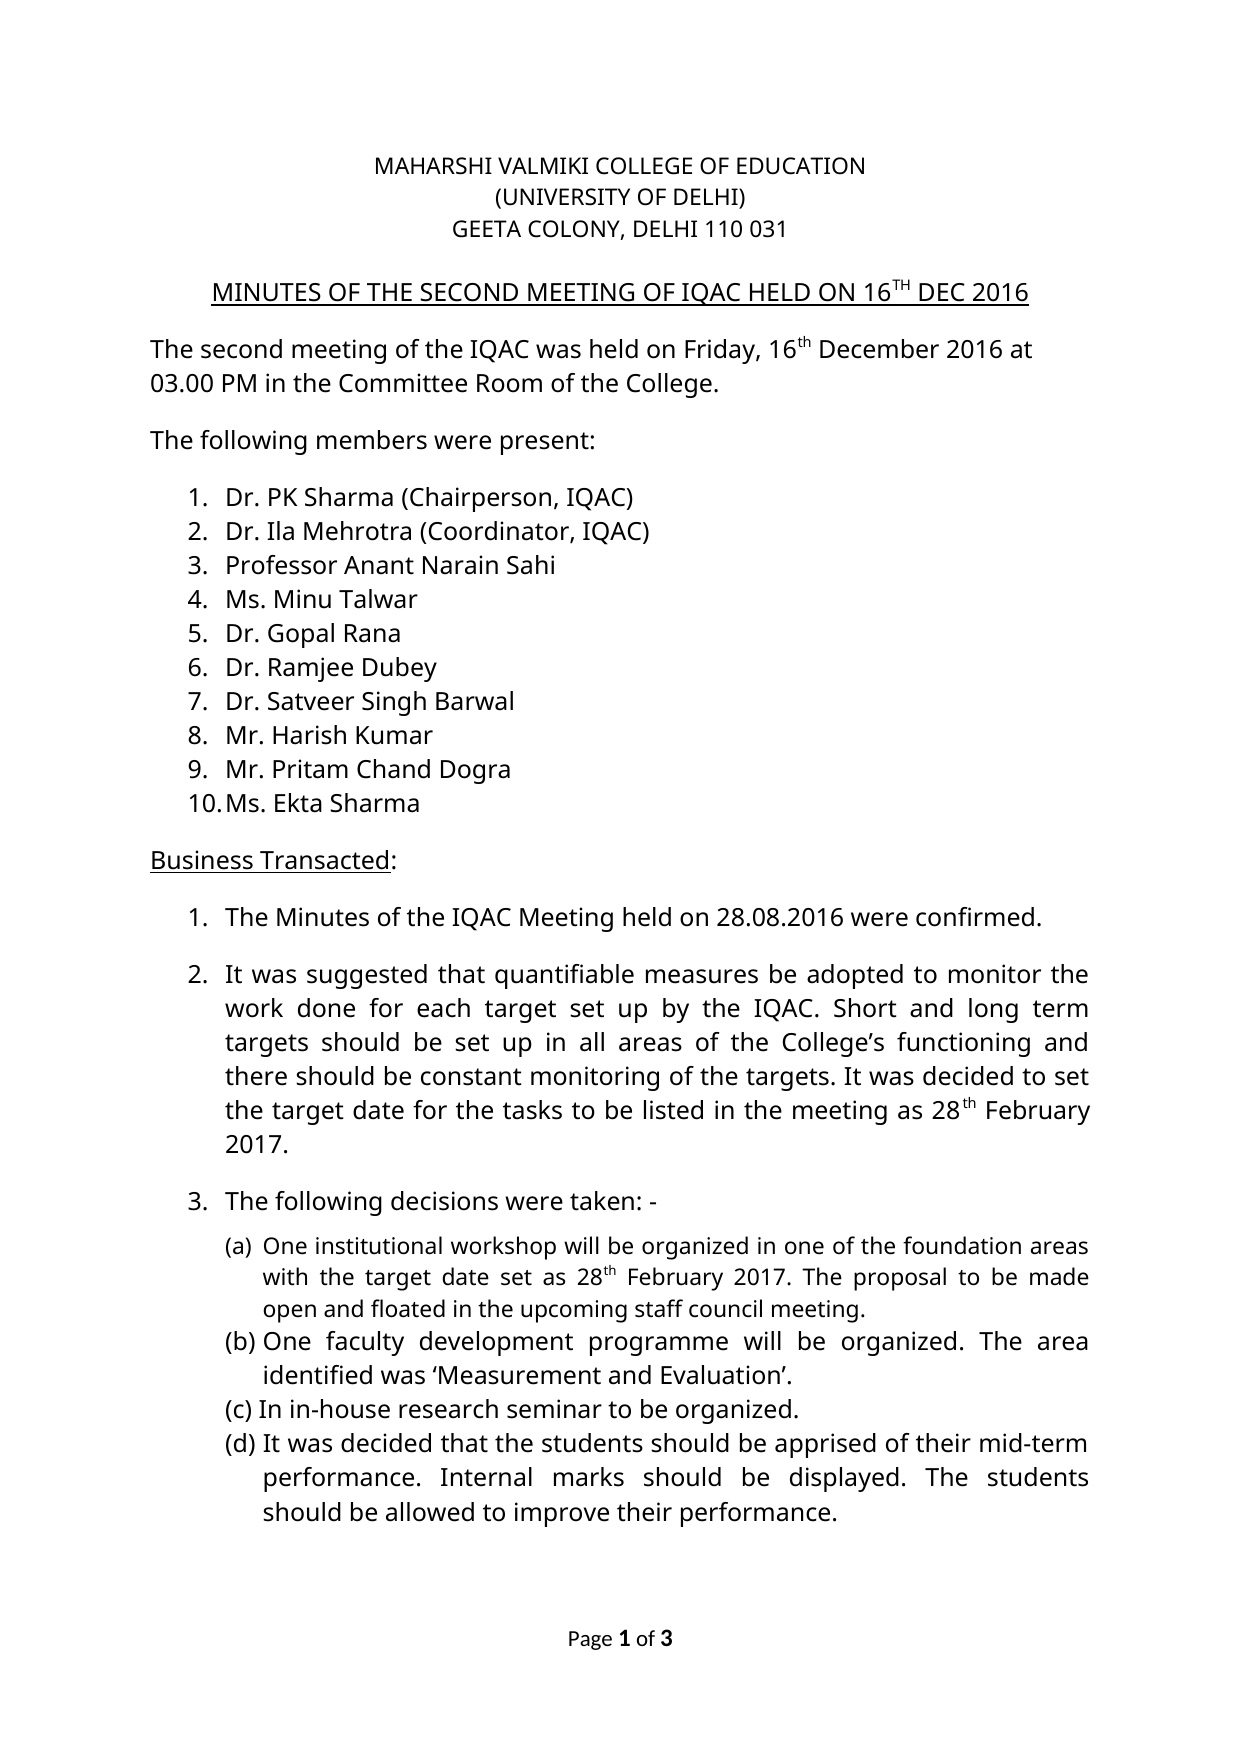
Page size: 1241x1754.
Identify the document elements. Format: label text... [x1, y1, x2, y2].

list One faculty development programme will be organized. The area identified was ‘Measurement and Evaluation’. [225, 1324, 1090, 1392]
list Dr. PK Sharma (Chairperson, IQAC) [187, 479, 1090, 513]
list Dr. Satveer Singh Barwal [187, 684, 1090, 718]
list Mr. Harish Kumar [187, 718, 1090, 752]
list Mr. Pritam Chand Dogra [187, 752, 1090, 786]
list It was suggested that quantifiable measures be adopted to monitor the work done for each target set up by the IQAC. Short and long term targets should be set up in all areas of the College’s functioning and there should be constant monitoring of the targets. It was decided to set the target date for the tasks to be listed in the meeting as 28th February 2017. [187, 956, 1090, 1161]
list Professor Anant Narain Sahi [187, 547, 1090, 582]
list Ms. Ekta Sharma [187, 786, 1090, 820]
text (UNIVERSITY OF DELHI) [150, 181, 1090, 212]
text Business Transacted: [150, 843, 1090, 877]
list The Minutes of the IQAC Meeting held on 28.08.2016 were confirmed. [187, 899, 1090, 933]
list Ms. Minu Talwar [187, 582, 1090, 616]
list Dr. Gopal Rana [187, 616, 1090, 650]
text GEETA COLONY, DELHI 110 031 [150, 212, 1090, 244]
list One institutional workshop will be organized in one of the foundation areas with the target date set as 28th February 2017. The proposal to be made open and floated in the upcoming staff council meeting. [225, 1230, 1090, 1324]
text (c) In in-house research seminar to be organized. [150, 1392, 1090, 1426]
text The following members were present: [150, 423, 1090, 457]
text MINUTES OF THE SECOND MEETING OF IQAC HELD ON 16TH DEC 2016 [150, 275, 1090, 309]
list Dr. Ila Mehrotra (Coordinator, IQAC) [187, 513, 1090, 547]
list The following decisions were taken: - [187, 1183, 1090, 1217]
list Dr. Ramjee Dubey [187, 650, 1090, 684]
text MAHARSHI VALMIKI COLLEGE OF EDUCATION [150, 150, 1090, 181]
text (d) It was decided that the students should be apprised of their mid-term performance. Internal marks should be displayed. The students should be allowed to improve their performance. [225, 1426, 1090, 1528]
text The second meeting of the IQAC was held on Friday, 16th December 2016 at 03.00 PM in the Committee Room of the College. [150, 332, 1090, 400]
